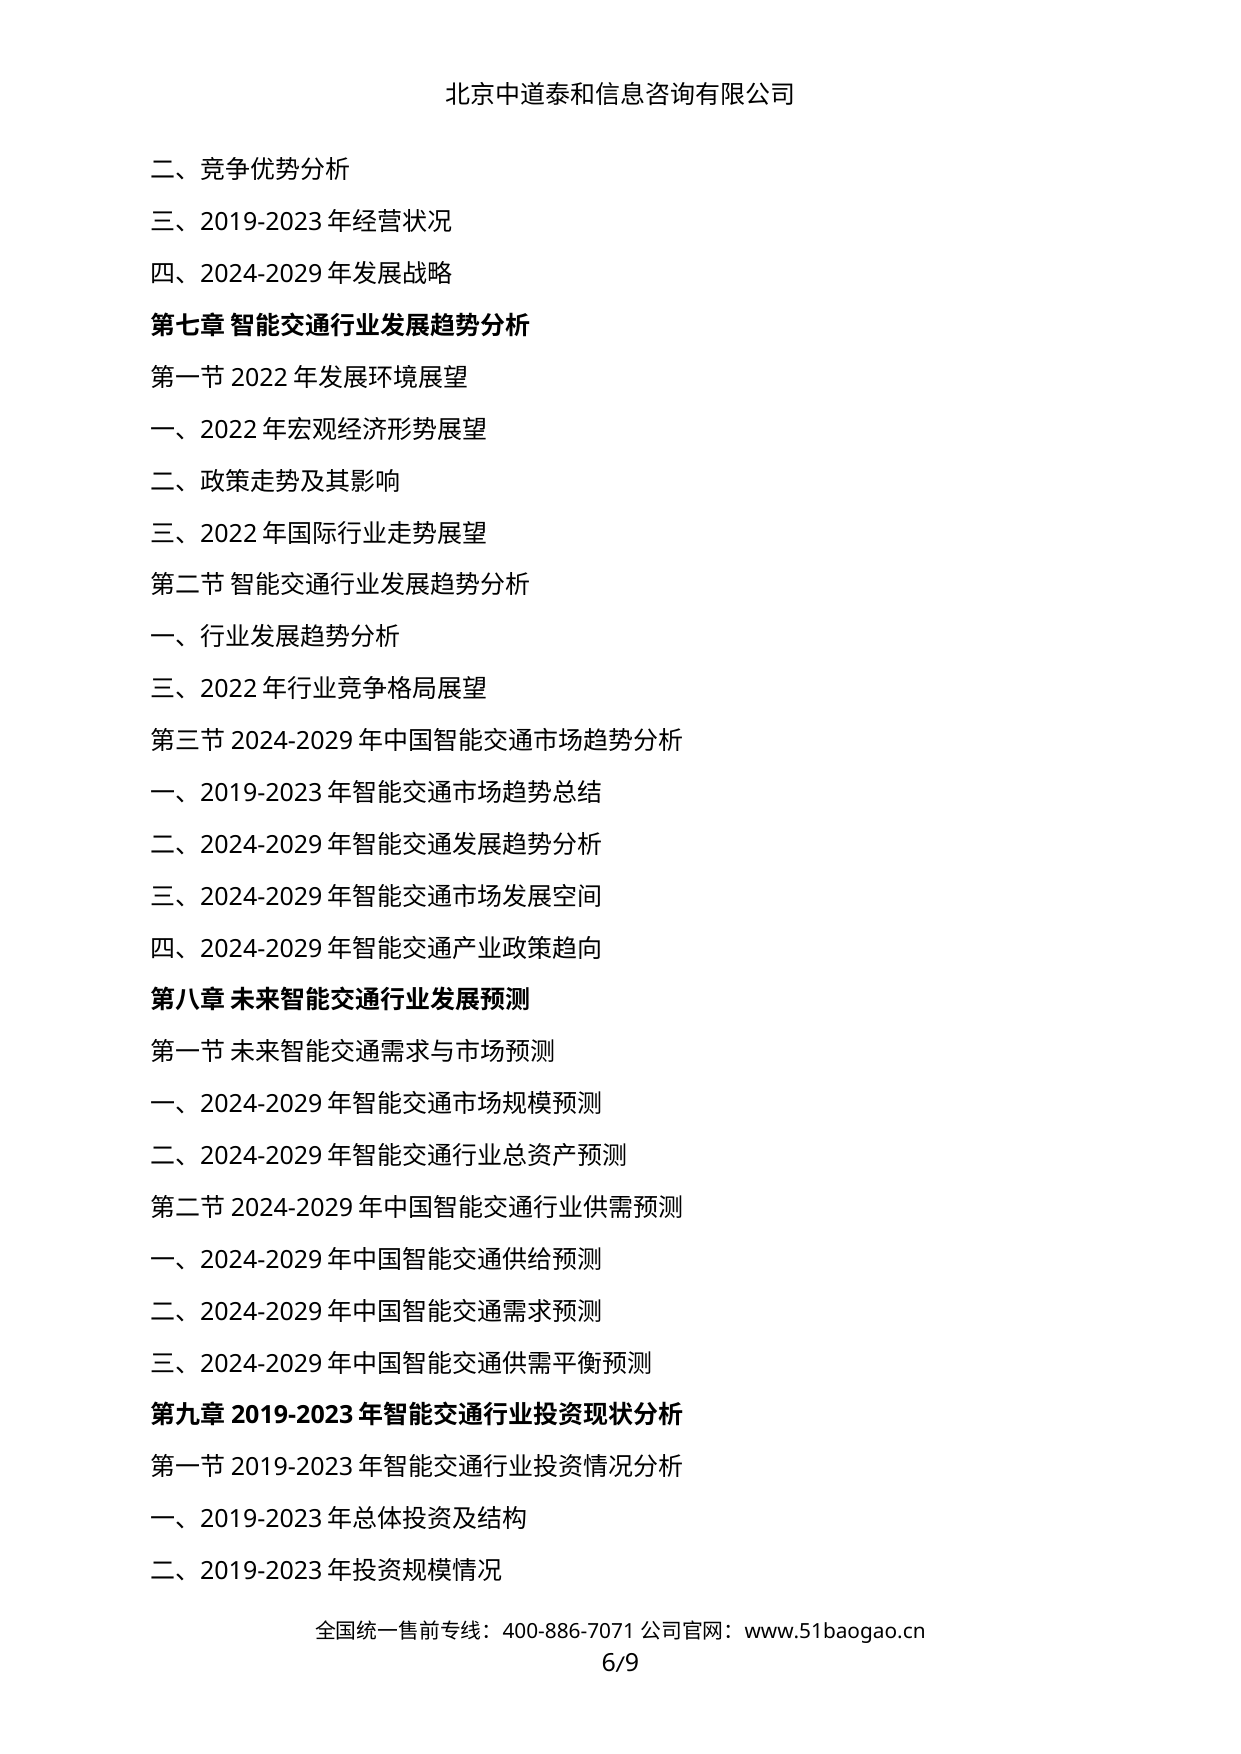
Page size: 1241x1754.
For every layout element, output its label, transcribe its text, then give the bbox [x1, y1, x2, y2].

text 四、2024-2029年发展战略 [150, 254, 1090, 290]
text 第七章 智能交通行业发展趋势分析 [150, 306, 1090, 342]
text 一、2019-2023年总体投资及结构 [150, 1499, 1090, 1535]
text 一、2019-2023年智能交通市场趋势总结 [150, 772, 1090, 809]
text 三、2022年行业竞争格局展望 [150, 669, 1090, 705]
text 第九章 2019-2023年智能交通行业投资现状分析 [150, 1395, 1090, 1431]
text 二、政策走势及其影响 [150, 461, 1090, 497]
text 四、2024-2029年智能交通产业政策趋向 [150, 928, 1090, 964]
text 一、2024-2029年智能交通市场规模预测 [150, 1084, 1090, 1120]
text 第一节 2022年发展环境展望 [150, 357, 1090, 394]
text 一、2022年宏观经济形势展望 [150, 409, 1090, 446]
text 二、2024-2029年智能交通发展趋势分析 [150, 824, 1090, 861]
text 三、2022年国际行业走势展望 [150, 513, 1090, 549]
text 第二节 智能交通行业发展趋势分析 [150, 565, 1090, 601]
text 第一节 未来智能交通需求与市场预测 [150, 1032, 1090, 1068]
text 二、2019-2023年投资规模情况 [150, 1551, 1090, 1587]
text 第三节 2024-2029年中国智能交通市场趋势分析 [150, 721, 1090, 757]
text 二、2024-2029年智能交通行业总资产预测 [150, 1136, 1090, 1172]
text 三、2024-2029年中国智能交通供需平衡预测 [150, 1343, 1090, 1379]
text 三、2019-2023年经营状况 [150, 202, 1090, 238]
text 第二节 2024-2029年中国智能交通行业供需预测 [150, 1187, 1090, 1224]
text 第一节 2019-2023年智能交通行业投资情况分析 [150, 1447, 1090, 1483]
text 一、2024-2029年中国智能交通供给预测 [150, 1239, 1090, 1276]
text 一、行业发展趋势分析 [150, 617, 1090, 653]
text 三、2024-2029年智能交通市场发展空间 [150, 876, 1090, 912]
text 二、竞争优势分析 [150, 150, 1090, 186]
text 第八章 未来智能交通行业发展预测 [150, 980, 1090, 1016]
text 二、2024-2029年中国智能交通需求预测 [150, 1291, 1090, 1327]
